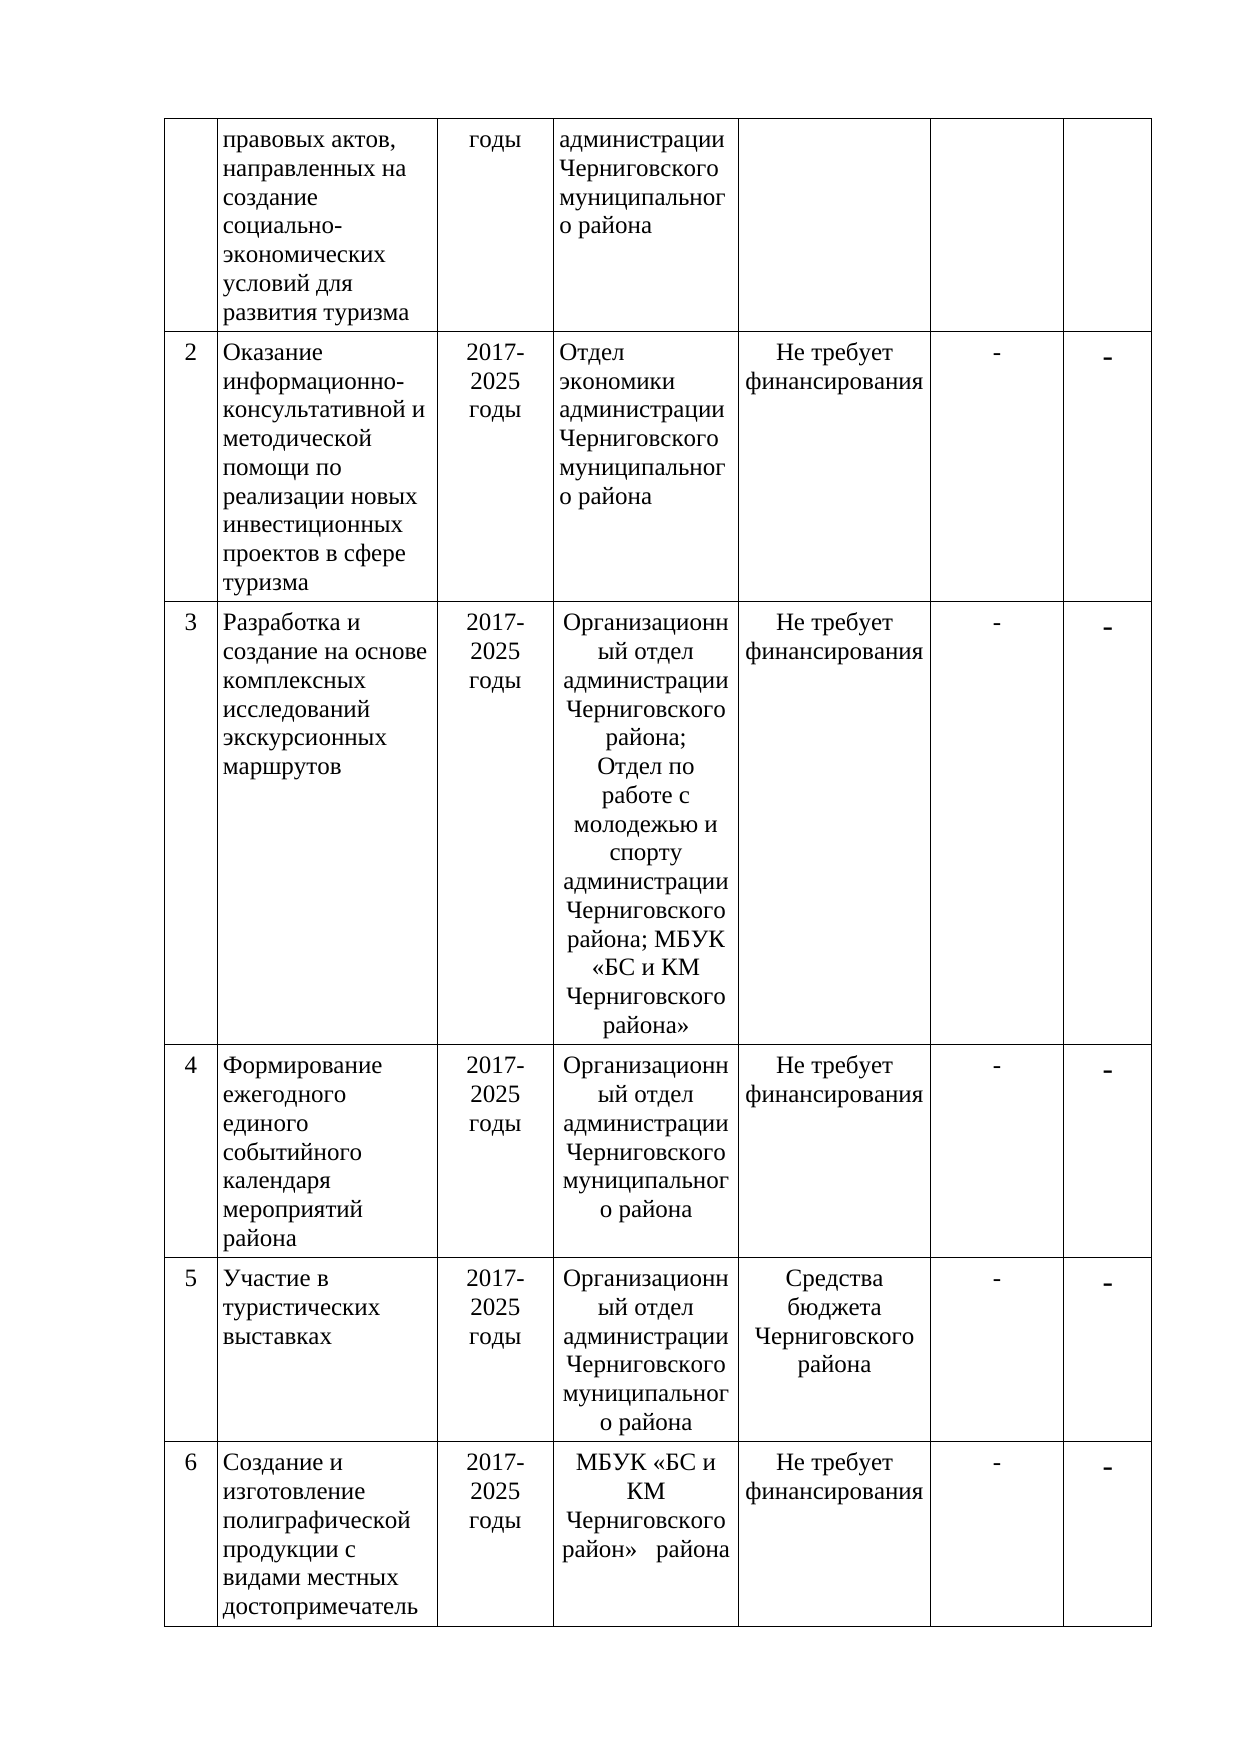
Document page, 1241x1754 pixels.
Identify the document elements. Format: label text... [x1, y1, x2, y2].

table_cell 1 [165, 119, 217, 331]
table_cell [218, 119, 437, 331]
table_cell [739, 119, 930, 331]
table_cell - [931, 602, 1063, 1044]
table_cell Средства бюджета Черниговского района [739, 1258, 930, 1441]
table_cell - [1064, 602, 1151, 1044]
table_cell - [1064, 332, 1151, 601]
table_cell 2017-2025 годы [438, 119, 553, 331]
table_cell - [1064, 1045, 1151, 1257]
table_cell 2 [165, 332, 217, 601]
table_cell Отдел экономики администрации Черниговского муниципального района [554, 332, 738, 601]
table_cell 2017-2025 годы [438, 332, 553, 601]
table_cell Не требует финансирования [739, 332, 930, 601]
table_cell - [931, 1258, 1063, 1441]
table_cell - [931, 1442, 1063, 1626]
table_cell Не требует финансирования [739, 602, 930, 1044]
table_cell - [1064, 1442, 1151, 1626]
table_cell Участие в туристических выставках [218, 1258, 437, 1441]
table_cell 5 [165, 1258, 217, 1441]
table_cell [554, 1442, 738, 1626]
table_cell - [931, 119, 1063, 331]
table_cell Не требует финансирования [739, 1045, 930, 1257]
table_cell 2017-2025 годы [438, 1045, 553, 1257]
table_cell 2017-2025 годы [438, 1258, 553, 1441]
table_cell 4 [165, 1045, 217, 1257]
table_cell 3 [165, 602, 217, 1044]
table_cell - [931, 332, 1063, 601]
table_cell - [1064, 119, 1151, 331]
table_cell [739, 1442, 930, 1626]
table_cell Организационный отдел администрации Черниговского муниципального района [554, 1258, 738, 1441]
table_cell Организационный отдел администрации Черниговского муниципального района [554, 1045, 738, 1257]
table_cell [554, 119, 738, 331]
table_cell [218, 1442, 437, 1626]
table_cell Разработка и создание на основе комплексных исследований экскурсионных маршрутов [218, 602, 437, 1044]
table_cell 2017-2025 годы [438, 1442, 553, 1626]
table_cell 6 [165, 1442, 217, 1626]
table_cell Оказание информационно-консультативной и методической помощи по реализации новых инвестиционных проектов в сфере туризма [218, 332, 437, 601]
table_cell Организационный отдел администрации Черниговского района; Отдел по работе с молодежью и спорту администрации Черниговского района; МБУК «БС и КМ Черниговского района» [554, 602, 738, 1044]
table_cell - [931, 1045, 1063, 1257]
table_cell Формирование ежегодного единого событийного календаря мероприятий района [218, 1045, 437, 1257]
table_cell 2017-2025 годы [438, 602, 553, 1044]
table_cell - [1064, 1258, 1151, 1441]
